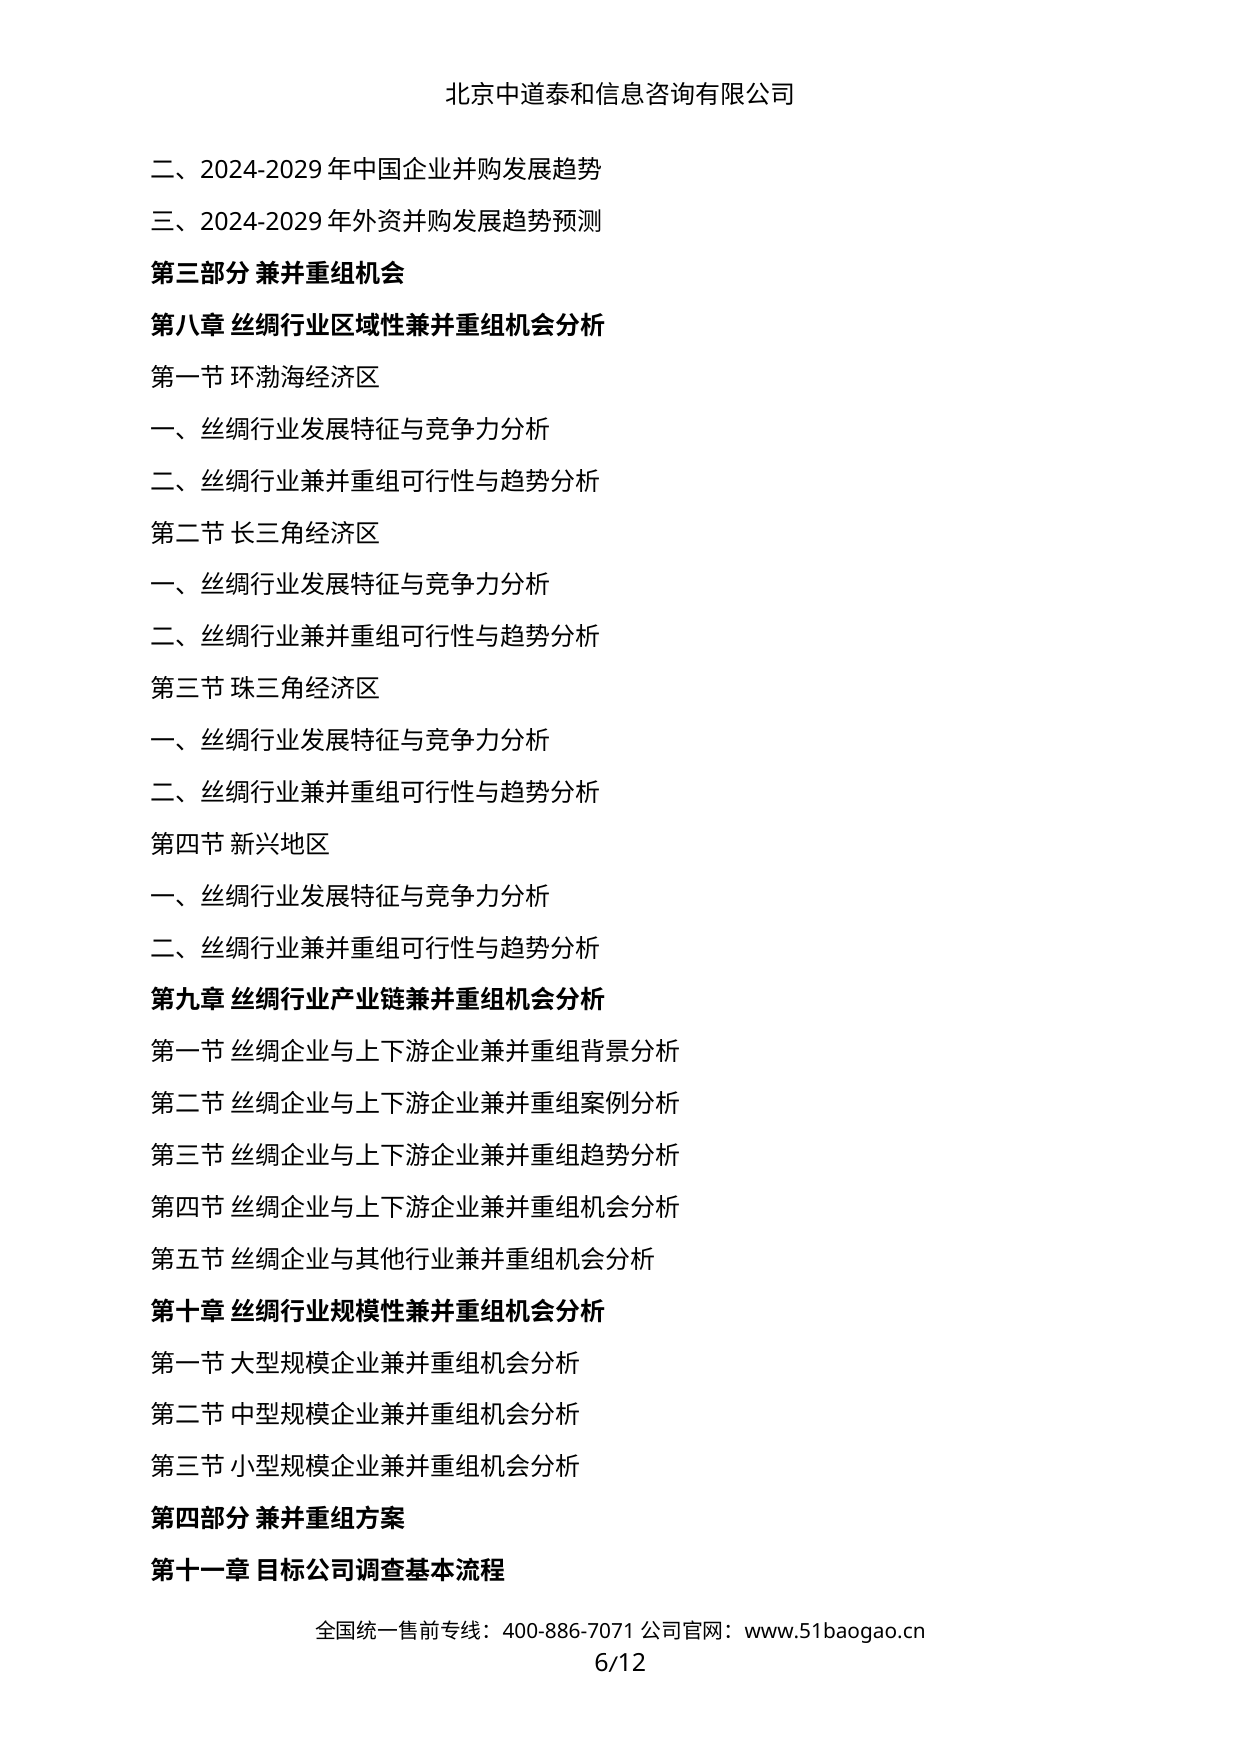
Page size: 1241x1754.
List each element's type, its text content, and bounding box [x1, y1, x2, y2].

text 二、丝绸行业兼并重组可行性与趋势分析 [150, 617, 1090, 653]
text 一、丝绸行业发展特征与竞争力分析 [150, 876, 1090, 912]
text 一、丝绸行业发展特征与竞争力分析 [150, 721, 1090, 757]
text 第三部分 兼并重组机会 [150, 254, 1090, 290]
text 一、丝绸行业发展特征与竞争力分析 [150, 409, 1090, 446]
text 一、丝绸行业发展特征与竞争力分析 [150, 565, 1090, 601]
text 二、丝绸行业兼并重组可行性与趋势分析 [150, 928, 1090, 964]
text 第四部分 兼并重组方案 [150, 1499, 1090, 1535]
text 第八章 丝绸行业区域性兼并重组机会分析 [150, 306, 1090, 342]
text 第五节 丝绸企业与其他行业兼并重组机会分析 [150, 1239, 1090, 1276]
text 第一节 丝绸企业与上下游企业兼并重组背景分析 [150, 1032, 1090, 1068]
text 第二节 中型规模企业兼并重组机会分析 [150, 1395, 1090, 1431]
text 二、2024-2029年中国企业并购发展趋势 [150, 150, 1090, 186]
text 三、2024-2029年外资并购发展趋势预测 [150, 202, 1090, 238]
text 第一节 大型规模企业兼并重组机会分析 [150, 1343, 1090, 1379]
text 第三节 丝绸企业与上下游企业兼并重组趋势分析 [150, 1136, 1090, 1172]
text 第四节 丝绸企业与上下游企业兼并重组机会分析 [150, 1187, 1090, 1224]
text 二、丝绸行业兼并重组可行性与趋势分析 [150, 461, 1090, 497]
text 二、丝绸行业兼并重组可行性与趋势分析 [150, 772, 1090, 809]
text 第二节 丝绸企业与上下游企业兼并重组案例分析 [150, 1084, 1090, 1120]
text 第二节 长三角经济区 [150, 513, 1090, 549]
text 第十章 丝绸行业规模性兼并重组机会分析 [150, 1291, 1090, 1327]
text 第四节 新兴地区 [150, 824, 1090, 861]
text 第三节 珠三角经济区 [150, 669, 1090, 705]
text 第十一章 目标公司调查基本流程 [150, 1551, 1090, 1587]
text 第三节 小型规模企业兼并重组机会分析 [150, 1447, 1090, 1483]
text 第一节 环渤海经济区 [150, 357, 1090, 394]
text 第九章 丝绸行业产业链兼并重组机会分析 [150, 980, 1090, 1016]
